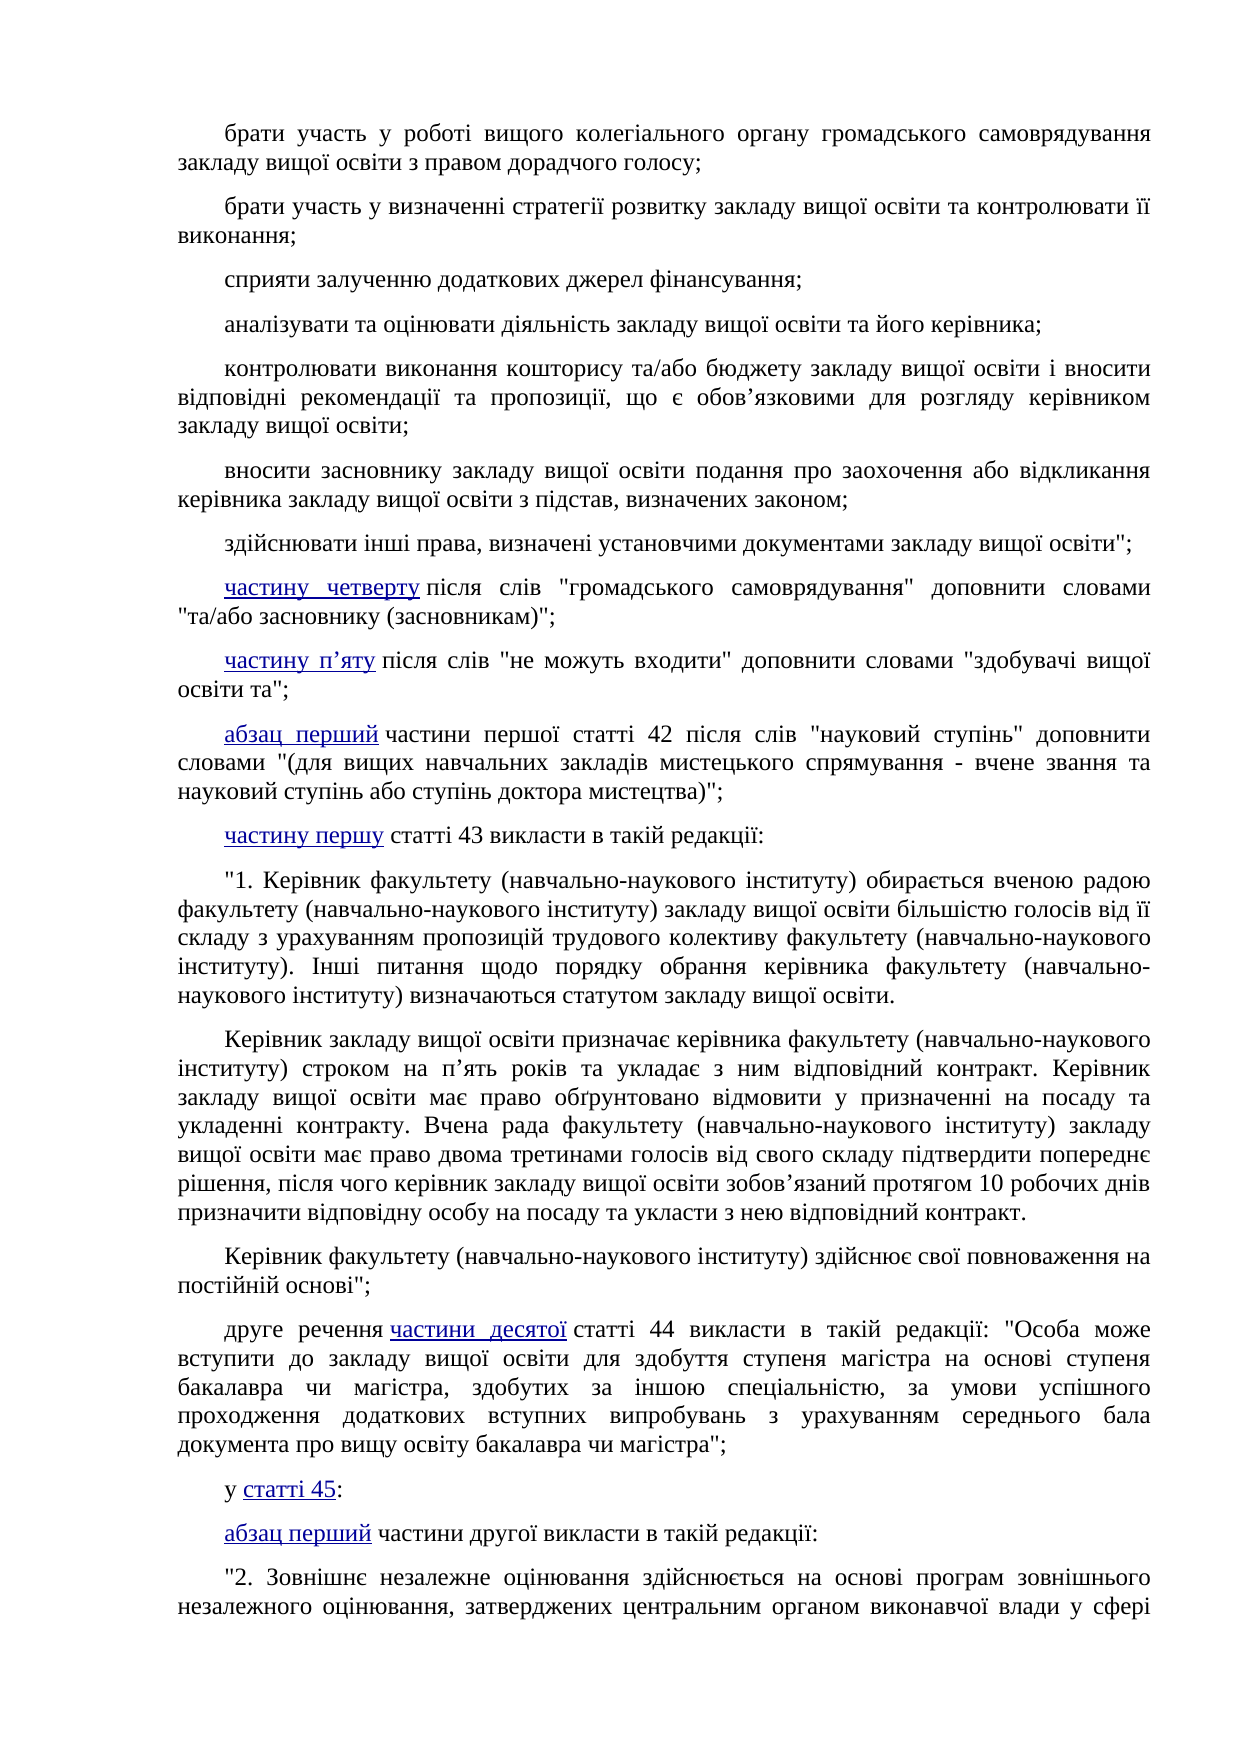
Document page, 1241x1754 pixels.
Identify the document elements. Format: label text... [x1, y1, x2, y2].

text абзац перший частини другої викласти в такій редакції: [177, 1518, 1152, 1547]
text аналізувати та оцінювати діяльність закладу вищої освіти та його керівника; [177, 309, 1152, 337]
text друге речення частини десятої статті 44 викласти в такій редакції: "Особа може вступити до закладу вищої освіти для здобуття ступеня магістра на основі ступеня бакалавра чи магістра, здобутих за іншою спеціальністю, за умови успішного проходження додаткових вступних випробувань з урахуванням середнього бала документа про вищу освіту бакалавра чи магістра"; [177, 1314, 1152, 1458]
text абзац перший частини першої статті 42 після слів "науковий ступінь" доповнити словами "(для вищих навчальних закладів мистецького спрямування - вчене звання та науковий ступінь або ступінь доктора мистецтва)"; [177, 719, 1152, 805]
text брати участь у роботі вищого колегіального органу громадського самоврядування закладу вищої освіти з правом дорадчого голосу; [177, 118, 1152, 176]
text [177, 1562, 1152, 1620]
text Керівник закладу вищої освіти призначає керівника факультету (навчально-наукового інституту) строком на п’ять років та укладає з ним відповідний контракт. Керівник закладу вищої освіти має право обґрунтовано відмовити у призначенні на посаду та укладенні контракту. Вчена рада факультету (навчально-наукового інституту) закладу вищої освіти має право двома третинами голосів від свого складу підтвердити попереднє рішення, після чого керівник закладу вищої освіти зобов’язаний протягом 10 робочих днів призначити відповідну особу на посаду та укласти з нею відповідний контракт. [177, 1024, 1152, 1226]
text "1. Керівник факультету (навчально-наукового інституту) обирається вченою радою факультету (навчально-наукового інституту) закладу вищої освіти більшістю голосів від її складу з урахуванням пропозицій трудового колективу факультету (навчально-наукового інституту). Інші питання щодо порядку обрання керівника факультету (навчально-наукового інституту) визначаються статутом закладу вищої освіти. [177, 865, 1152, 1009]
text частину п’яту після слів "не можуть входити" доповнити словами "здобувачі вищої освіти та"; [177, 646, 1152, 703]
text здійснювати інші права, визначені установчими документами закладу вищої освіти"; [177, 528, 1152, 557]
text сприяти залученню додаткових джерел фінансування; [177, 264, 1152, 293]
text вносити засновнику закладу вищої освіти подання про заохочення або відкликання керівника закладу вищої освіти з підстав, визначених законом; [177, 455, 1152, 512]
text Керівник факультету (навчально-наукового інституту) здійснює свої повноваження на постійній основі"; [177, 1241, 1152, 1299]
text брати участь у визначенні стратегії розвитку закладу вищої освіти та контролювати її виконання; [177, 191, 1152, 249]
text частину першу статті 43 викласти в такій редакції: [177, 821, 1152, 849]
text контролювати виконання кошторису та/або бюджету закладу вищої освіти і вносити відповідні рекомендації та пропозиції, що є обов’язковими для розгляду керівником закладу вищої освіти; [177, 353, 1152, 439]
text у статті 45: [177, 1474, 1152, 1502]
text частину четверту після слів "громадського самоврядування" доповнити словами "та/або засновнику (засновникам)"; [177, 572, 1152, 630]
